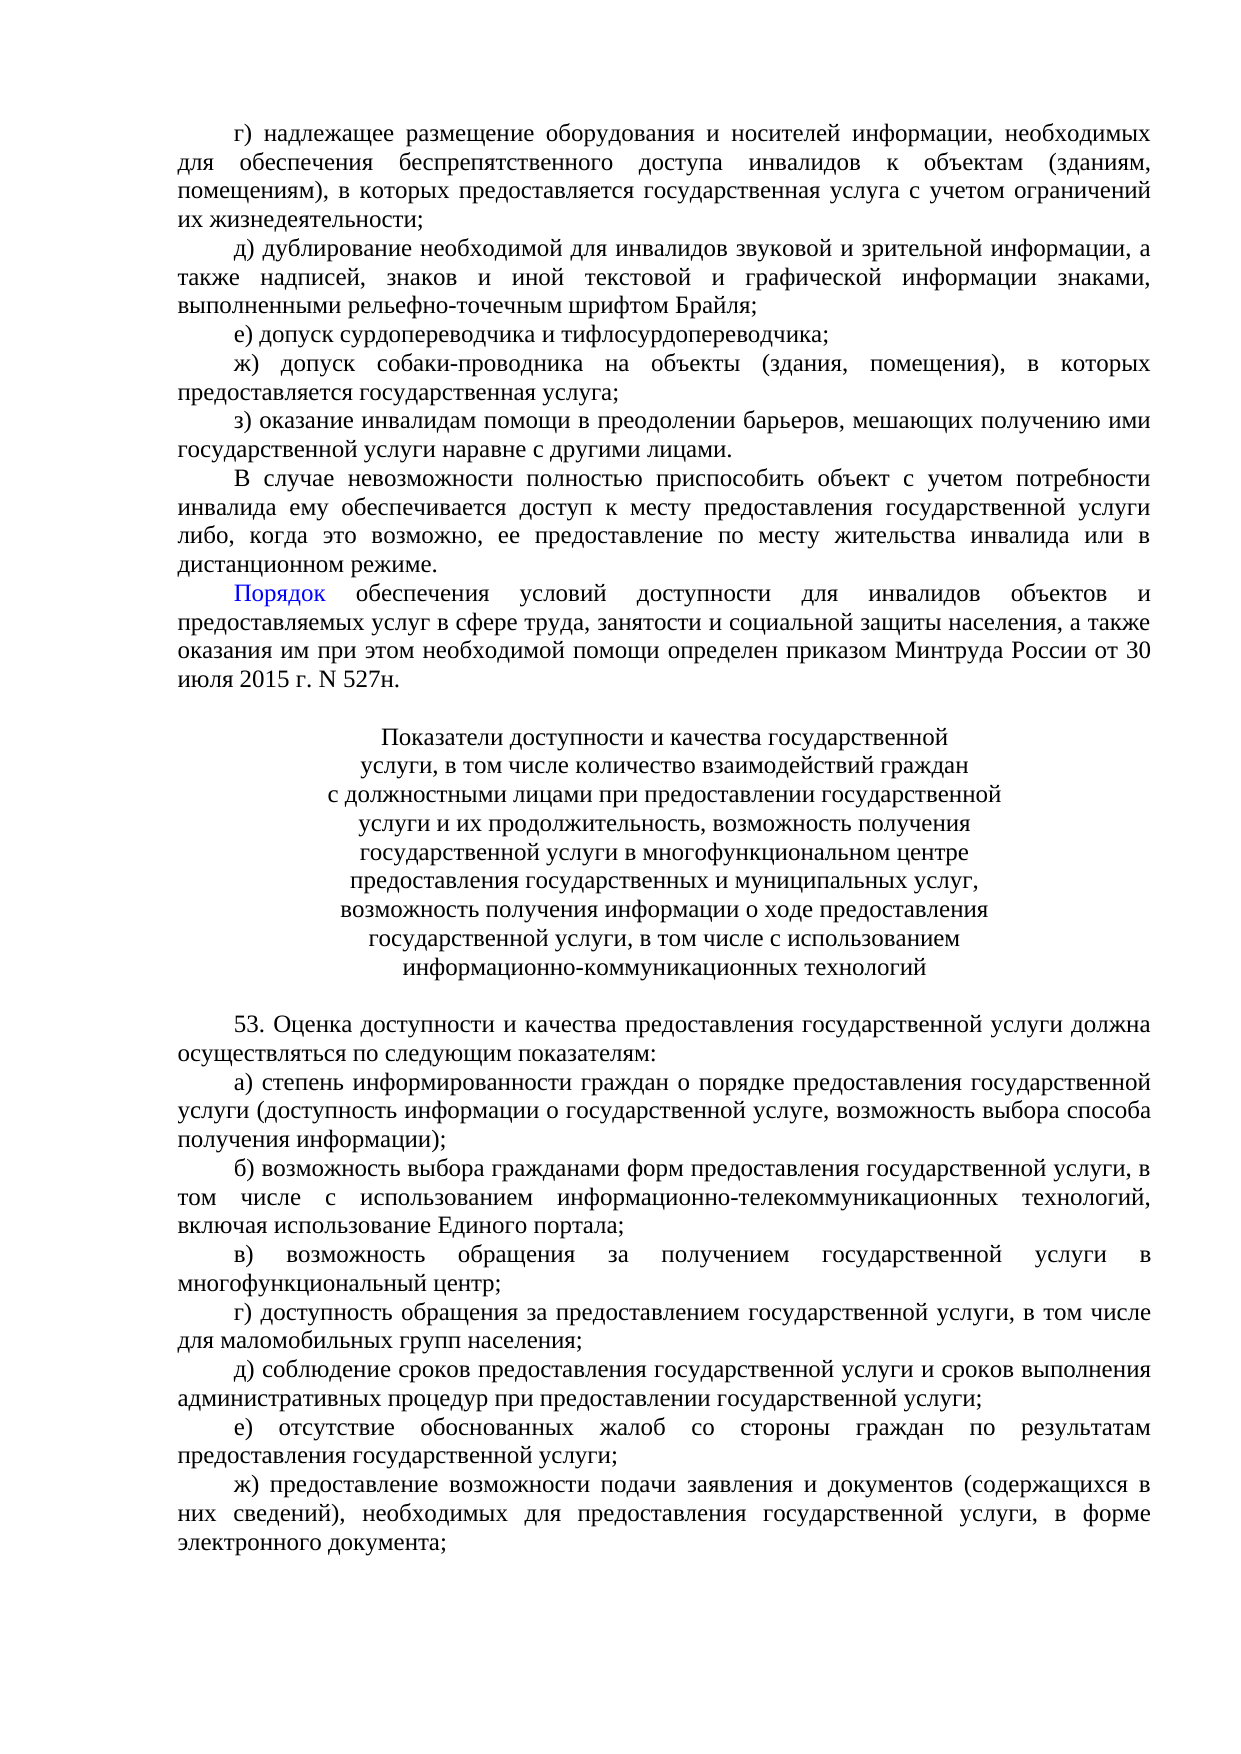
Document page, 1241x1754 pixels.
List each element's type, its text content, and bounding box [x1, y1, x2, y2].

text информационно-коммуникационных технологий [177, 952, 1152, 981]
text ж) предоставление возможности подачи заявления и документов (содержащихся в них сведений), необходимых для предоставления государственной услуги, в форме электронного документа; [177, 1469, 1152, 1556]
text д) соблюдение сроков предоставления государственной услуги и сроков выполнения административных процедур при предоставлении государственной услуги; [177, 1354, 1152, 1412]
text з) оказание инвалидам помощи в преодолении барьеров, мешающих получению ими государственной услуги наравне с другими лицами. [177, 406, 1152, 463]
text с должностными лицами при предоставлении государственной [177, 779, 1152, 808]
text государственной услуги, в том числе с использованием [177, 923, 1152, 952]
text услуги и их продолжительность, возможность получения [177, 808, 1152, 837]
text е) отсутствие обоснованных жалоб со стороны граждан по результатам предоставления государственной услуги; [177, 1412, 1152, 1469]
text е) допуск сурдопереводчика и тифлосурдопереводчика; [177, 319, 1152, 348]
text д) дублирование необходимой для инвалидов звуковой и зрительной информации, а также надписей, знаков и иной текстовой и графической информации знаками, выполненными рельефно-точечным шрифтом Брайля; [177, 233, 1152, 319]
text В случае невозможности полностью приспособить объект с учетом потребности инвалида ему обеспечивается доступ к месту предоставления государственной услуги либо, когда это возможно, ее предоставление по месту жительства инвалида или в дистанционном режиме. [177, 463, 1152, 578]
text Порядок обеспечения условий доступности для инвалидов объектов и предоставляемых услуг в сфере труда, занятости и социальной защиты населения, а также оказания им при этом необходимой помощи определен приказом Минтруда России от 30 июля 2015 г. N 527н. [177, 578, 1152, 693]
text ж) допуск собаки-проводника на объекты (здания, помещения), в которых предоставляется государственная услуга; [177, 348, 1152, 406]
text в) возможность обращения за получением государственной услуги в многофункциональный центр; [177, 1239, 1152, 1297]
text предоставления государственных и муниципальных услуг, [177, 866, 1152, 894]
text услуги, в том числе количество взаимодействий граждан [177, 751, 1152, 779]
text Показатели доступности и качества государственной [177, 722, 1152, 751]
text возможность получения информации о ходе предоставления [177, 894, 1152, 923]
text б) возможность выбора гражданами форм предоставления государственной услуги, в том числе с использованием информационно-телекоммуникационных технологий, включая использование Единого портала; [177, 1153, 1152, 1239]
text 53. Оценка доступности и качества предоставления государственной услуги должна осуществляться по следующим показателям: [177, 1009, 1152, 1067]
text г) надлежащее размещение оборудования и носителей информации, необходимых для обеспечения беспрепятственного доступа инвалидов к объектам (зданиям, помещениям), в которых предоставляется государственная услуга с учетом ограничений их жизнедеятельности; [177, 118, 1152, 233]
text государственной услуги в многофункциональном центре [177, 837, 1152, 866]
text а) степень информированности граждан о порядке предоставления государственной услуги (доступность информации о государственной услуге, возможность выбора способа получения информации); [177, 1067, 1152, 1153]
text г) доступность обращения за предоставлением государственной услуги, в том числе для маломобильных групп населения; [177, 1297, 1152, 1354]
